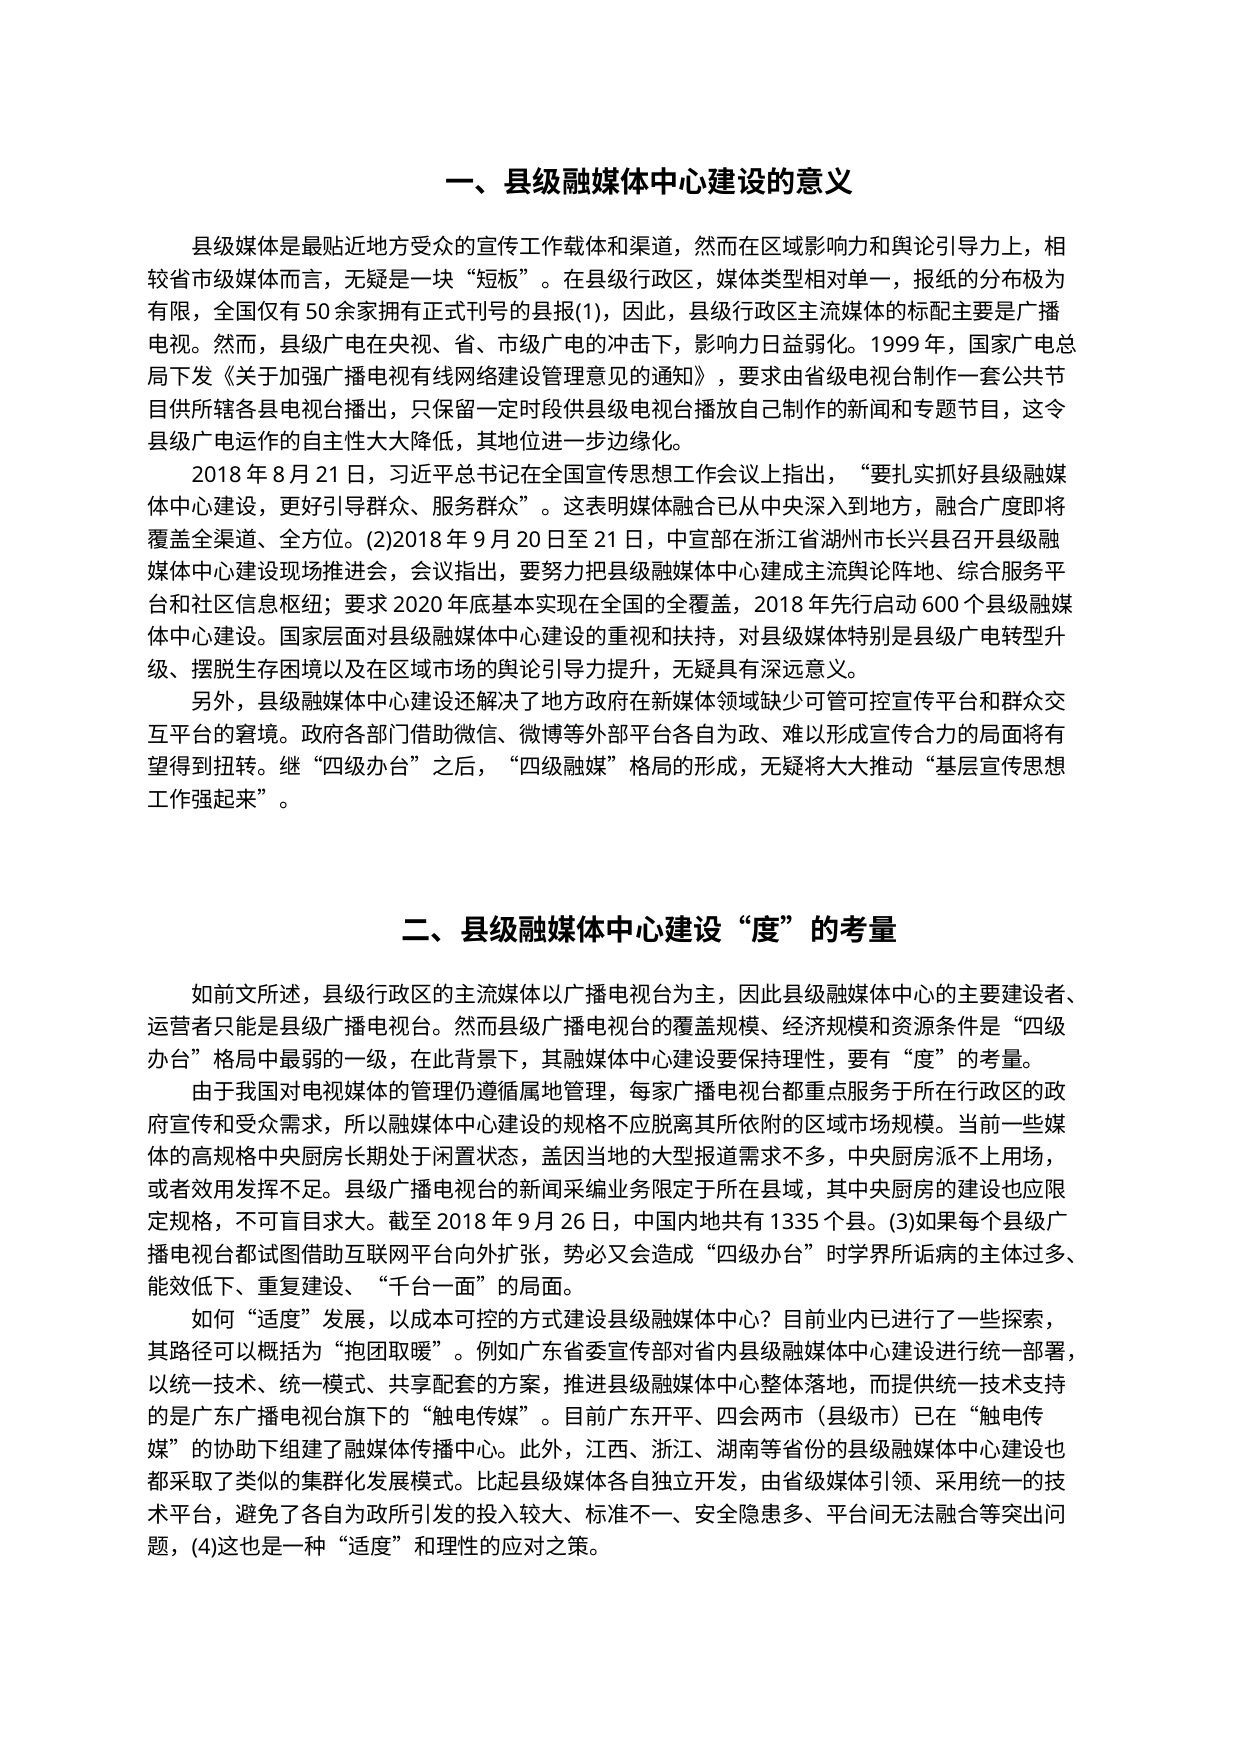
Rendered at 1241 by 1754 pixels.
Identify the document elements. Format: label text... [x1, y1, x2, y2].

text 如何“适度”发展，以成本可控的方式建设县级融媒体中心？目前业内已进行了一些探索，其路径可以概括为“抱团取暖”。例如广东省委宣传部对省内县级融媒体中心建设进行统一部署，以统一技术、统一模式、共享配套的方案，推进县级融媒体中心整体落地，而提供统一技术支持的是广东广播电视台旗下的“触电传媒”。目前广东开平、四会两市（县级市）已在“触电传媒”的协助下组建了融媒体传播中心。此外，江西、浙江、湖南等省份的县级融媒体中心建设也都采取了类似的集群化发展模式。比起县级媒体各自独立开发，由省级媒体引领、采用统一的技术平台，避免了各自为政所引发的投入较大、标准不一、安全隐患多、平台间无法融合等突出问题，(4)这也是一种“适度”和理性的应对之策。 [148, 1301, 1081, 1561]
text 另外，县级融媒体中心建设还解决了地方政府在新媒体领域缺少可管可控宣传平台和群众交互平台的窘境。政府各部门借助微信、微博等外部平台各自为政、难以形成宣传合力的局面将有望得到扭转。继“四级办台”之后，“四级融媒”格局的形成，无疑将大大推动“基层宣传思想工作强起来”。 [148, 684, 1081, 814]
text 县级媒体是最贴近地方受众的宣传工作载体和渠道，然而在区域影响力和舆论引导力上，相较省市级媒体而言，无疑是一块“短板”。在县级行政区，媒体类型相对单一，报纸的分布极为有限，全国仅有50余家拥有正式刊号的县报(1)，因此，县级行政区主流媒体的标配主要是广播电视。然而，县级广电在央视、省、市级广电的冲击下，影响力日益弱化。1999年，国家广电总局下发《关于加强广播电视有线网络建设管理意见的通知》，要求由省级电视台制作一套公共节目供所辖各县电视台播出，只保留一定时段供县级电视台播放自己制作的新闻和专题节目，这令县级广电运作的自主性大大降低，其地位进一步边缘化。 [148, 229, 1081, 456]
text 二、县级融媒体中心建设“度”的考量 [148, 895, 1092, 960]
text 2018年8月21日，习近平总书记在全国宣传思想工作会议上指出，“要扎实抓好县级融媒体中心建设，更好引导群众、服务群众”。这表明媒体融合已从中央深入到地方，融合广度即将覆盖全渠道、全方位。(2)2018年9月20日至21日，中宣部在浙江省湖州市长兴县召开县级融媒体中心建设现场推进会，会议指出，要努力把县级融媒体中心建成主流舆论阵地、综合服务平台和社区信息枢纽；要求2020年底基本实现在全国的全覆盖，2018年先行启动600个县级融媒体中心建设。国家层面对县级融媒体中心建设的重视和扶持，对县级媒体特别是县级广电转型升级、摆脱生存困境以及在区域市场的舆论引导力提升，无疑具有深远意义。 [148, 456, 1081, 684]
text 由于我国对电视媒体的管理仍遵循属地管理，每家广播电视台都重点服务于所在行政区的政府宣传和受众需求，所以融媒体中心建设的规格不应脱离其所依附的区域市场规模。当前一些媒体的高规格中央厨房长期处于闲置状态，盖因当地的大型报道需求不多，中央厨房派不上用场，或者效用发挥不足。县级广播电视台的新闻采编业务限定于所在县域，其中央厨房的建设也应限定规格，不可盲目求大。截至2018年9月26日，中国内地共有1335个县。(3)如果每个县级广播电视台都试图借助互联网平台向外扩张，势必又会造成“四级办台”时学界所诟病的主体过多、能效低下、重复建设、“千台一面”的局面。 [148, 1074, 1081, 1301]
text 如前文所述，县级行政区的主流媒体以广播电视台为主，因此县级融媒体中心的主要建设者、运营者只能是县级广播电视台。然而县级广播电视台的覆盖规模、经济规模和资源条件是“四级办台”格局中最弱的一级，在此背景下，其融媒体中心建设要保持理性，要有“度”的考量。 [148, 976, 1081, 1074]
text 一、县级融媒体中心建设的意义 [148, 148, 1092, 213]
